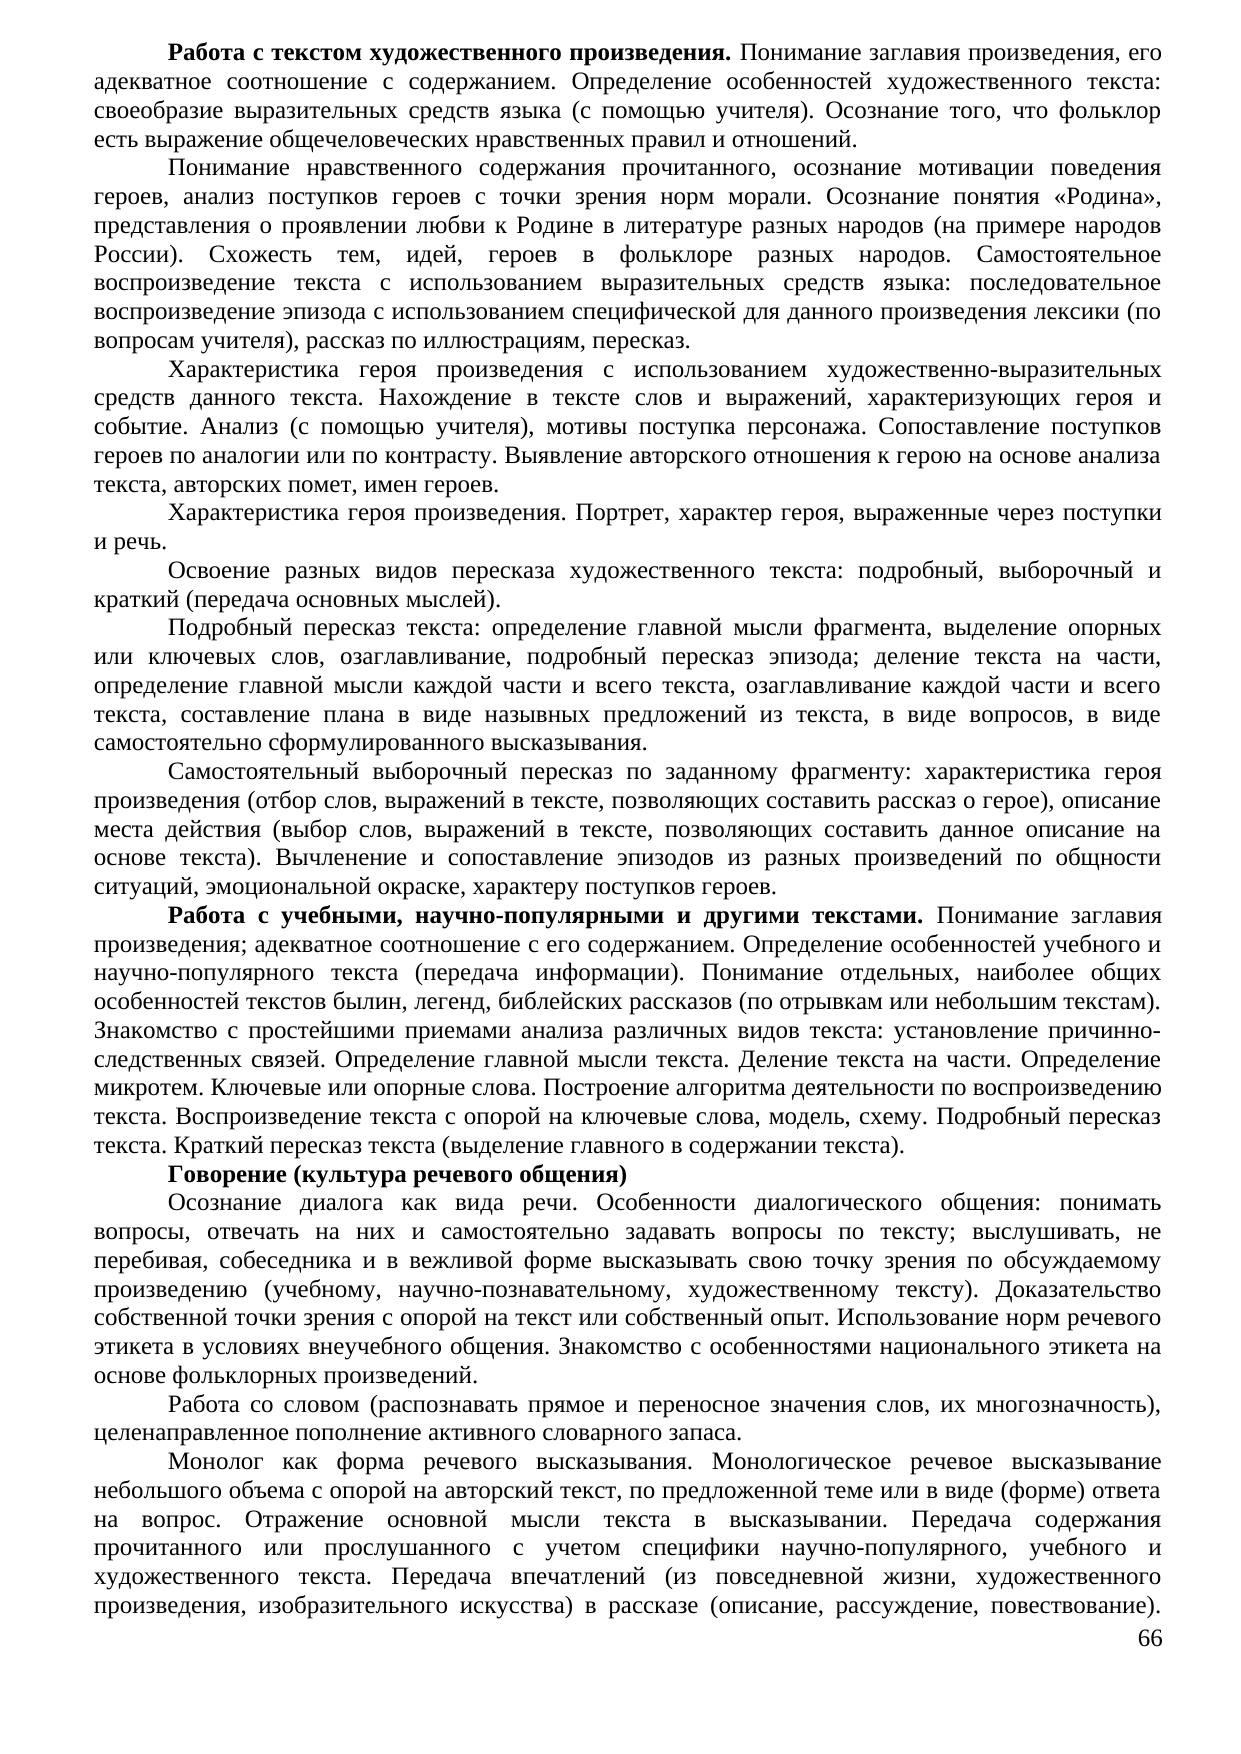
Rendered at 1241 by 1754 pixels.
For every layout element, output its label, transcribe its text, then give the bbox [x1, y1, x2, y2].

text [94, 1446, 1162, 1619]
text Осознание диалога как вида речи. Особенности диалогического общения: понимать вопросы, отвечать на них и самостоятельно задавать вопросы по тексту; выслушивать, не перебивая, собеседника и в вежливой форме высказывать свою точку зрения по обсуждаемому произведению (учебному, научно-познавательному, художественному тексту). Доказательство собственной точки зрения с опорой на текст или собственный опыт. Использование норм речевого этикета в условиях внеучебного общения. Знакомство с особенностями национального этикета на основе фольклорных произведений. [94, 1187, 1162, 1389]
text Работа со словом (распознавать прямое и переносное значения слов, их многозначность), целенаправленное пополнение активного словарного запаса. [94, 1389, 1162, 1446]
text Характеристика героя произведения с использованием художественно-выразительных средств данного текста. Нахождение в тексте слов и выражений, характеризующих героя и событие. Анализ (с помощью учителя), мотивы поступка персонажа. Сопоставление поступков героев по аналогии или по контрасту. Выявление авторского отношения к герою на основе анализа текста, авторских помет, имен героев. [94, 354, 1162, 497]
text Самостоятельный выборочный пересказ по заданному фрагменту: характеристика героя произведения (отбор слов, выражений в тексте, позволяющих составить рассказ о герое), описание места действия (выбор слов, выражений в тексте, позволяющих составить данное описание на основе текста). Вычленение и сопоставление эпизодов из разных произведений по общности ситуаций, эмоциональной окраске, характеру поступков героев. [94, 756, 1162, 900]
text Подробный пересказ текста: определение главной мысли фрагмента, выделение опорных или ключевых слов, озаглавливание, подробный пересказ эпизода; деление текста на части, определение главной мысли каждой части и всего текста, озаглавливание каждой части и всего текста, составление плана в виде назывных предложений из текста, в виде вопросов, в виде самостоятельно сформулированного высказывания. [94, 612, 1162, 756]
text Работа с учебными, научно-популярными и другими текстами. Понимание заглавия произведения; адекватное соотношение с его содержанием. Определение особенностей учебного и научно-популярного текста (передача информации). Понимание отдельных, наиболее общих особенностей текстов былин, легенд, библейских рассказов (по отрывкам или небольшим текстам). Знакомство с простейшими приемами анализа различных видов текста: установление причинно-следственных связей. Определение главной мысли текста. Деление текста на части. Определение микротем. Ключевые или опорные слова. Построение алгоритма деятельности по воспроизведению текста. Воспроизведение текста с опорой на ключевые слова, модель, схему. Подробный пересказ текста. Краткий пересказ текста (выделение главного в содержании текста). [94, 900, 1162, 1159]
text Понимание нравственного содержания прочитанного, осознание мотивации поведения героев, анализ поступков героев с точки зрения норм морали. Осознание понятия «Родина», представления о проявлении любви к Родине в литературе разных народов (на примере народов России). Схожесть тем, идей, героев в фольклоре разных народов. Самостоятельное воспроизведение текста с использованием выразительных средств языка: последовательное воспроизведение эпизода с использованием специфической для данного произведения лексики (по вопросам учителя), рассказ по иллюстрациям, пересказ. [94, 152, 1162, 354]
text Характеристика героя произведения. Портрет, характер героя, выраженные через поступки и речь. [94, 497, 1162, 555]
text Говорение (культура речевого общения) [94, 1159, 1162, 1187]
text Освоение разных видов пересказа художественного текста: подробный, выборочный и краткий (передача основных мыслей). [94, 555, 1162, 612]
text Работа с текстом художественного произведения. Понимание заглавия произведения, его адекватное соотношение с содержанием. Определение особенностей художественного текста: своеобразие выразительных средств языка (с помощью учителя). Осознание того, что фольклор есть выражение общечеловеческих нравственных правил и отношений. [94, 37, 1162, 152]
